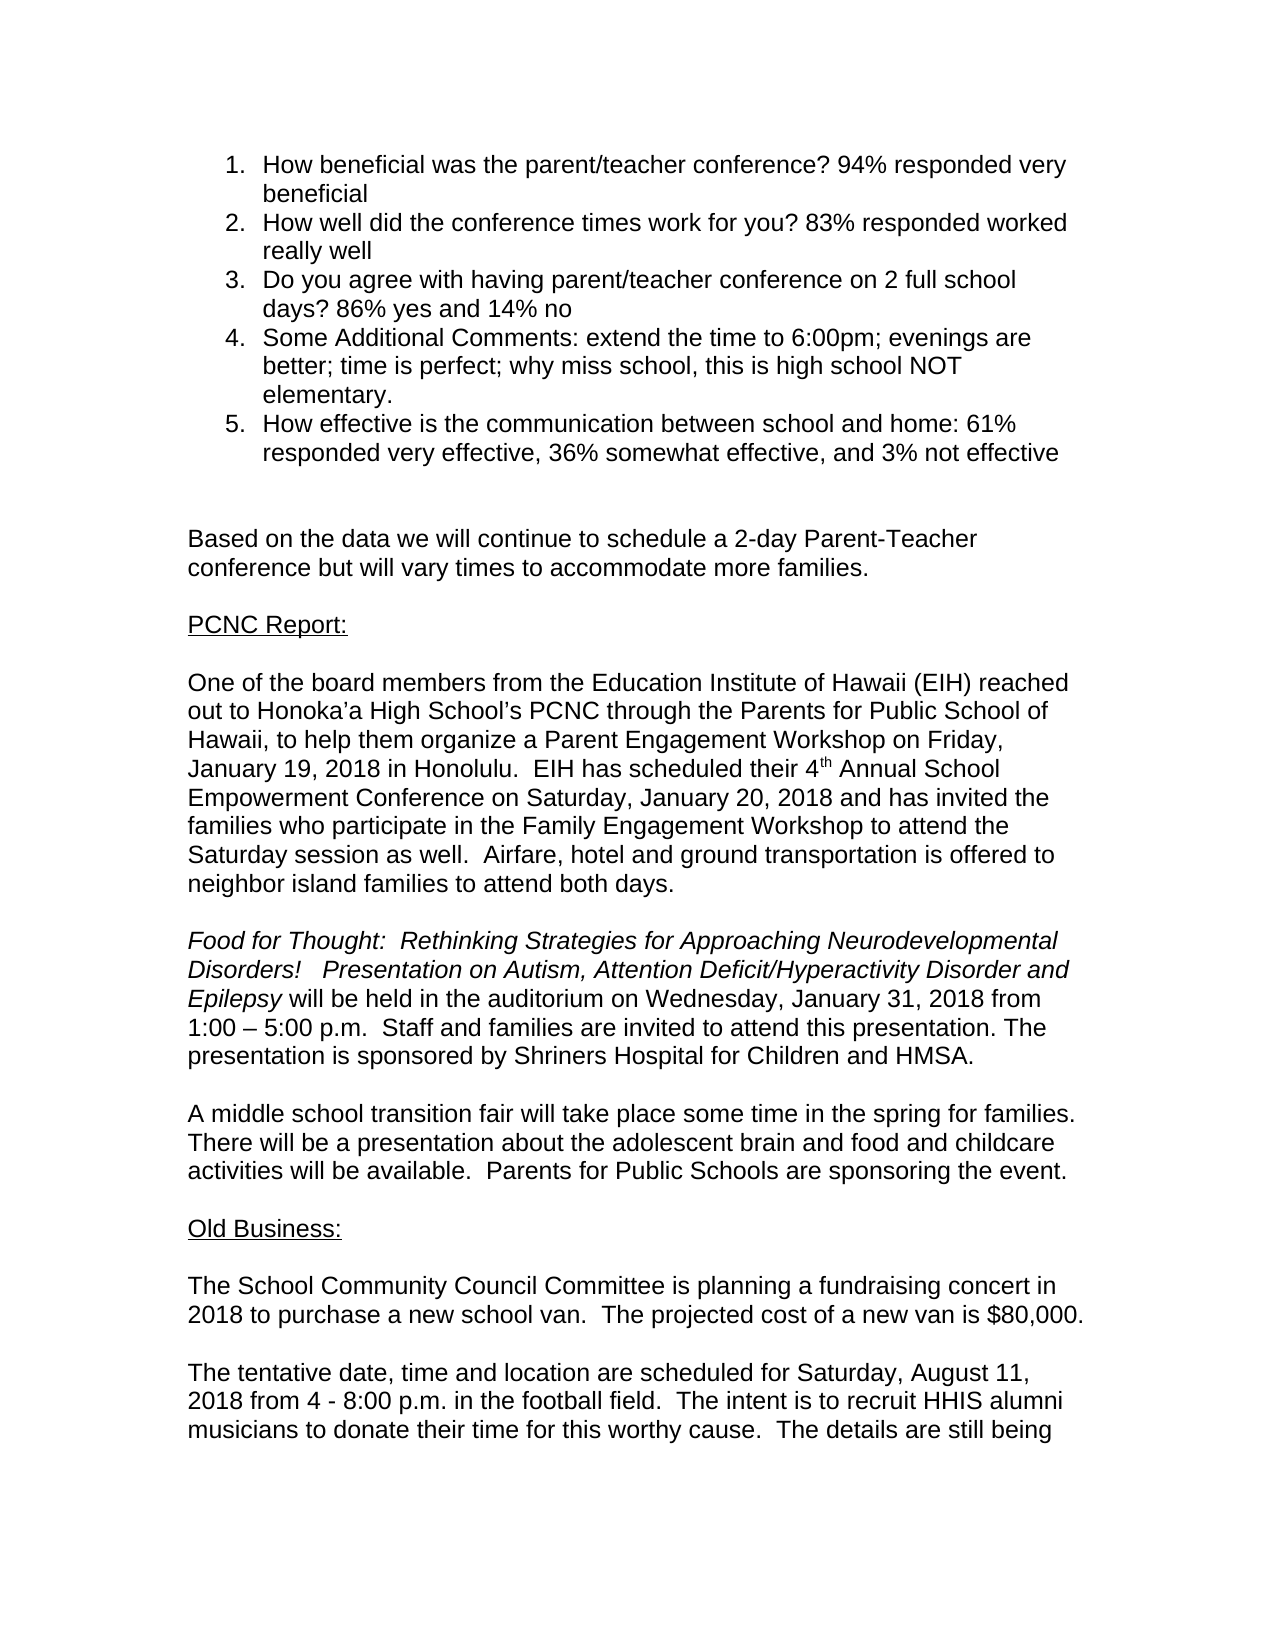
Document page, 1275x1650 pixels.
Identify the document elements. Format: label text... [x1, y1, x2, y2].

text A middle school transition fair will take place some time in the spring for families. There will be a presentation about the adolescent brain and food and childcare activities will be available. Parents for Public Schools are sponsoring the event. [187, 1099, 1087, 1185]
text Food for Thought: Rethinking Strategies for Approaching Neurodevelopmental Disorders! Presentation on Autism, Attention Deficit/Hyperactivity Disorder and Epilepsy will be held in the auditorium on Wednesday, January 31, 2018 from 1:00 – 5:00 p.m. Staff and families are invited to attend this presentation. The presentation is sponsored by Shriners Hospital for Children and HMSA. [187, 926, 1087, 1070]
list How effective is the communication between school and home: 61% responded very effective, 36% somewhat effective, and 3% not effective [225, 409, 1087, 466]
text Old Business: [187, 1214, 1087, 1242]
text The School Community Council Committee is planning a fundraising concert in 2018 to purchase a new school van. The projected cost of a new van is $80,000. [187, 1271, 1087, 1329]
text PCNC Report: [187, 610, 1087, 639]
text Based on the data we will continue to schedule a 2-day Parent-Teacher conference but will vary times to accommodate more families. [187, 524, 1087, 581]
list How beneficial was the parent/teacher conference? 94% responded very beneficial [225, 150, 1087, 207]
list How well did the conference times work for you? 83% responded worked really well [225, 207, 1087, 265]
list Do you agree with having parent/teacher conference on 2 full school days? 86% yes and 14% no [225, 265, 1087, 322]
text One of the board members from the Education Institute of Hawaii (EIH) reached out to Honoka’a High School’s PCNC through the Parents for Public School of Hawaii, to help them organize a Parent Engagement Workshop on Friday, January 19, 2018 in Honolulu. EIH has scheduled their 4th Annual School Empowerment Conference on Saturday, January 20, 2018 and has invited the families who participate in the Family Engagement Workshop to attend the Saturday session as well. Airfare, hotel and ground transportation is offered to neighbor island families to attend both days. [187, 667, 1087, 897]
list Some Additional Comments: extend the time to 6:00pm; evenings are better; time is perfect; why miss school, this is high school NOT elementary. [225, 322, 1087, 409]
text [187, 1357, 1087, 1444]
